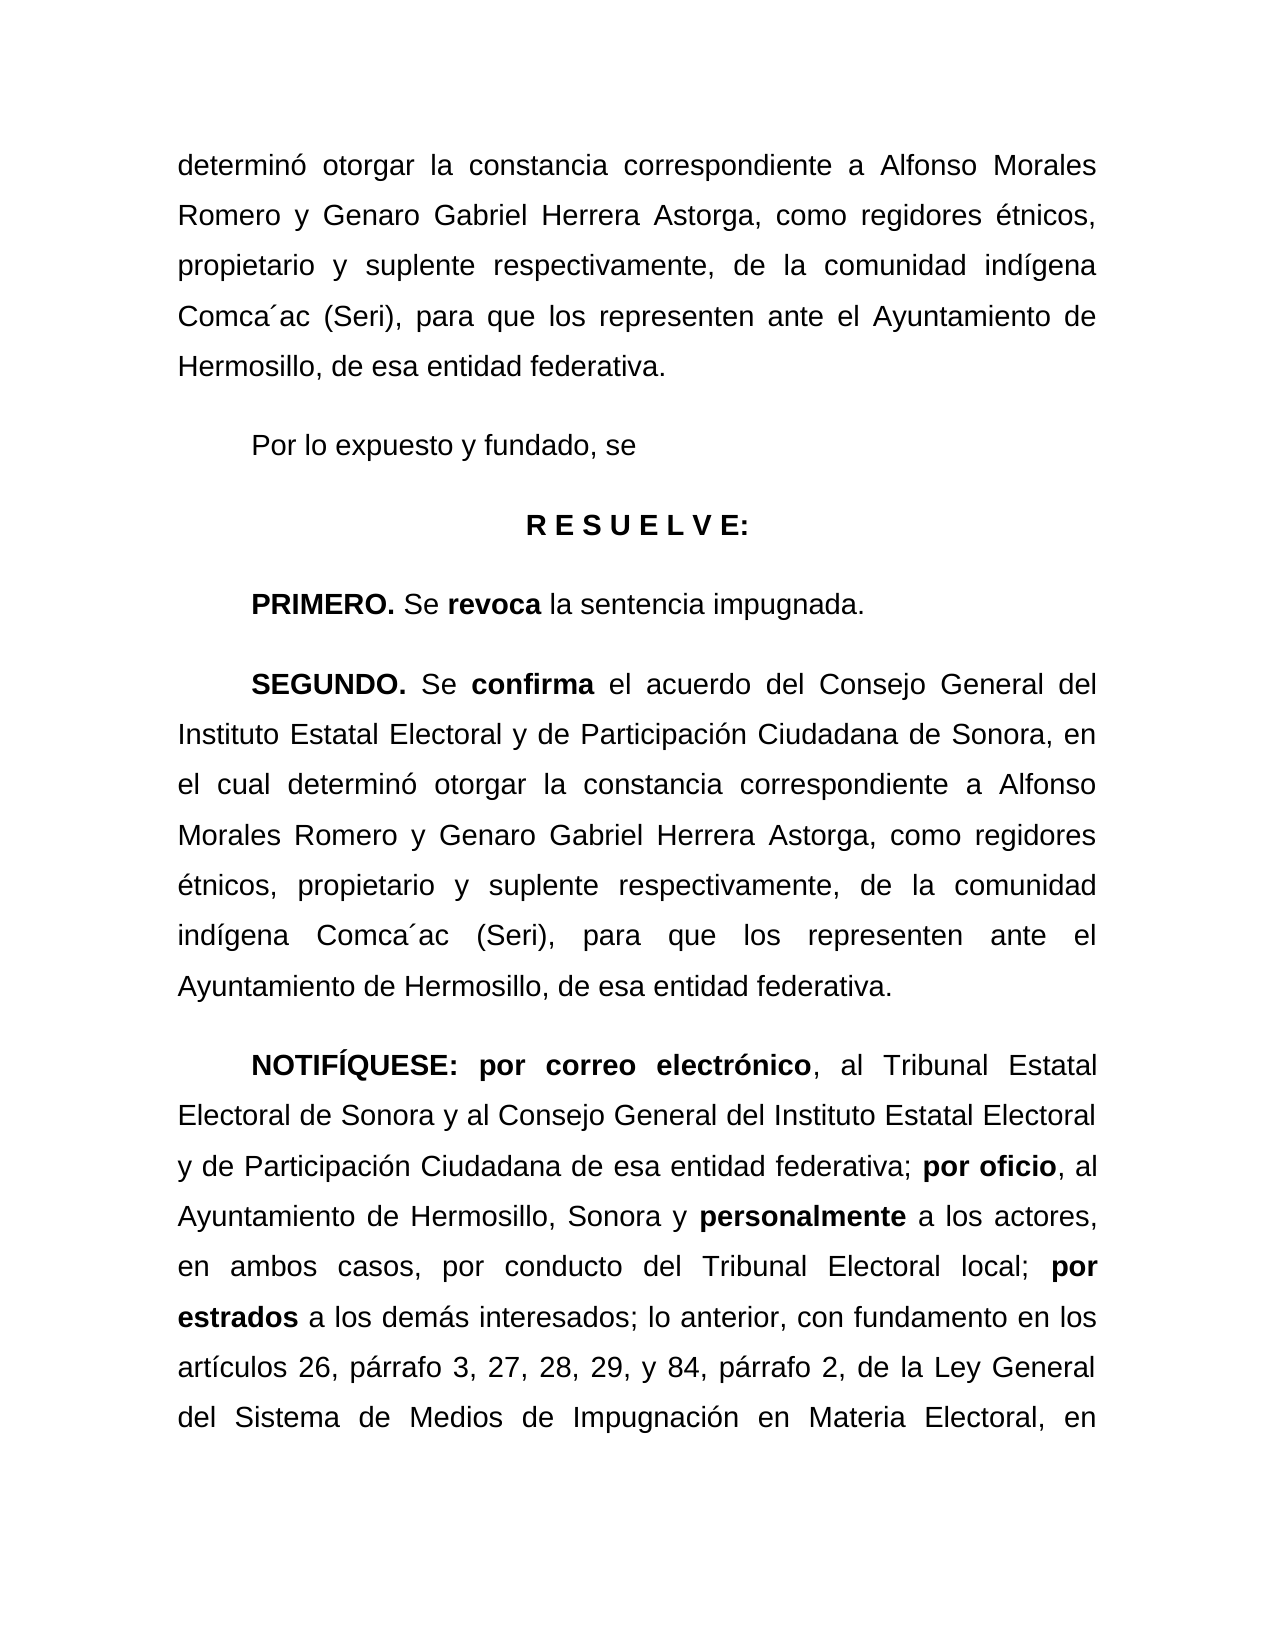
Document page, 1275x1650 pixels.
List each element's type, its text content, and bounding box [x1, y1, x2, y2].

text SEGUNDO. Se confirma el acuerdo del Consejo General del Instituto Estatal Electoral y de Participación Ciudadana de Sonora, en el cual determinó otorgar la constancia correspondiente a Alfonso Morales Romero y Genaro Gabriel Herrera Astorga, como regidores étnicos, propietario y suplente respectivamente, de la comunidad indígena Comca´ac (Seri), para que los representen ante el Ayuntamiento de Hermosillo, de esa entidad federativa. [177, 667, 1098, 1002]
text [177, 148, 1098, 382]
text R E S U E L V E: [177, 508, 1098, 541]
text Por lo expuesto y fundado, se [177, 428, 1098, 462]
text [177, 1048, 1098, 1434]
text PRIMERO. Se revoca la sentencia impugnada. [177, 587, 1098, 621]
